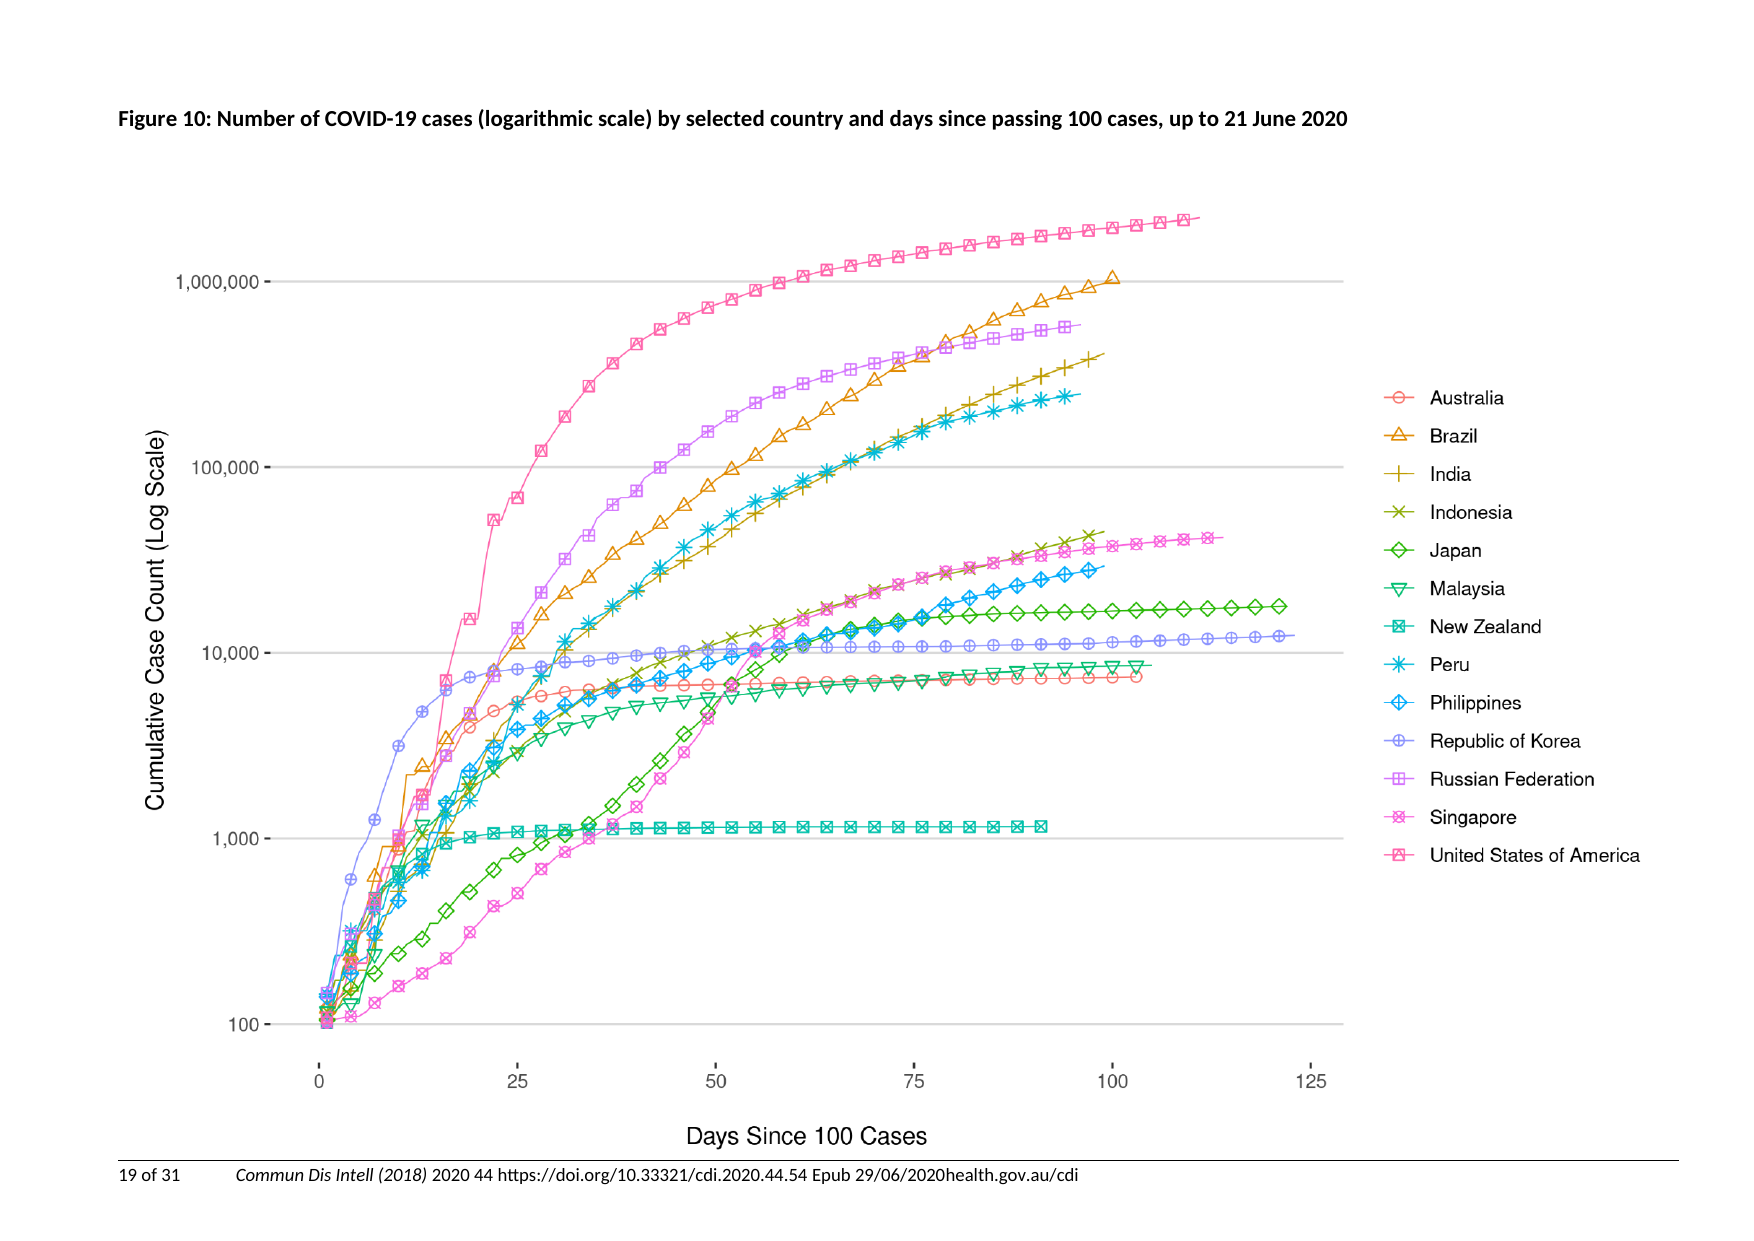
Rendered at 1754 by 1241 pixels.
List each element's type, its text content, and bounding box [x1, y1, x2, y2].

text Figure 10: Number of COVID-19 cases (logarithmic scale) by selected country and days since passing 100 cases, up to 21 June 2020 [118, 104, 1679, 132]
picture [133, 165, 1664, 1151]
